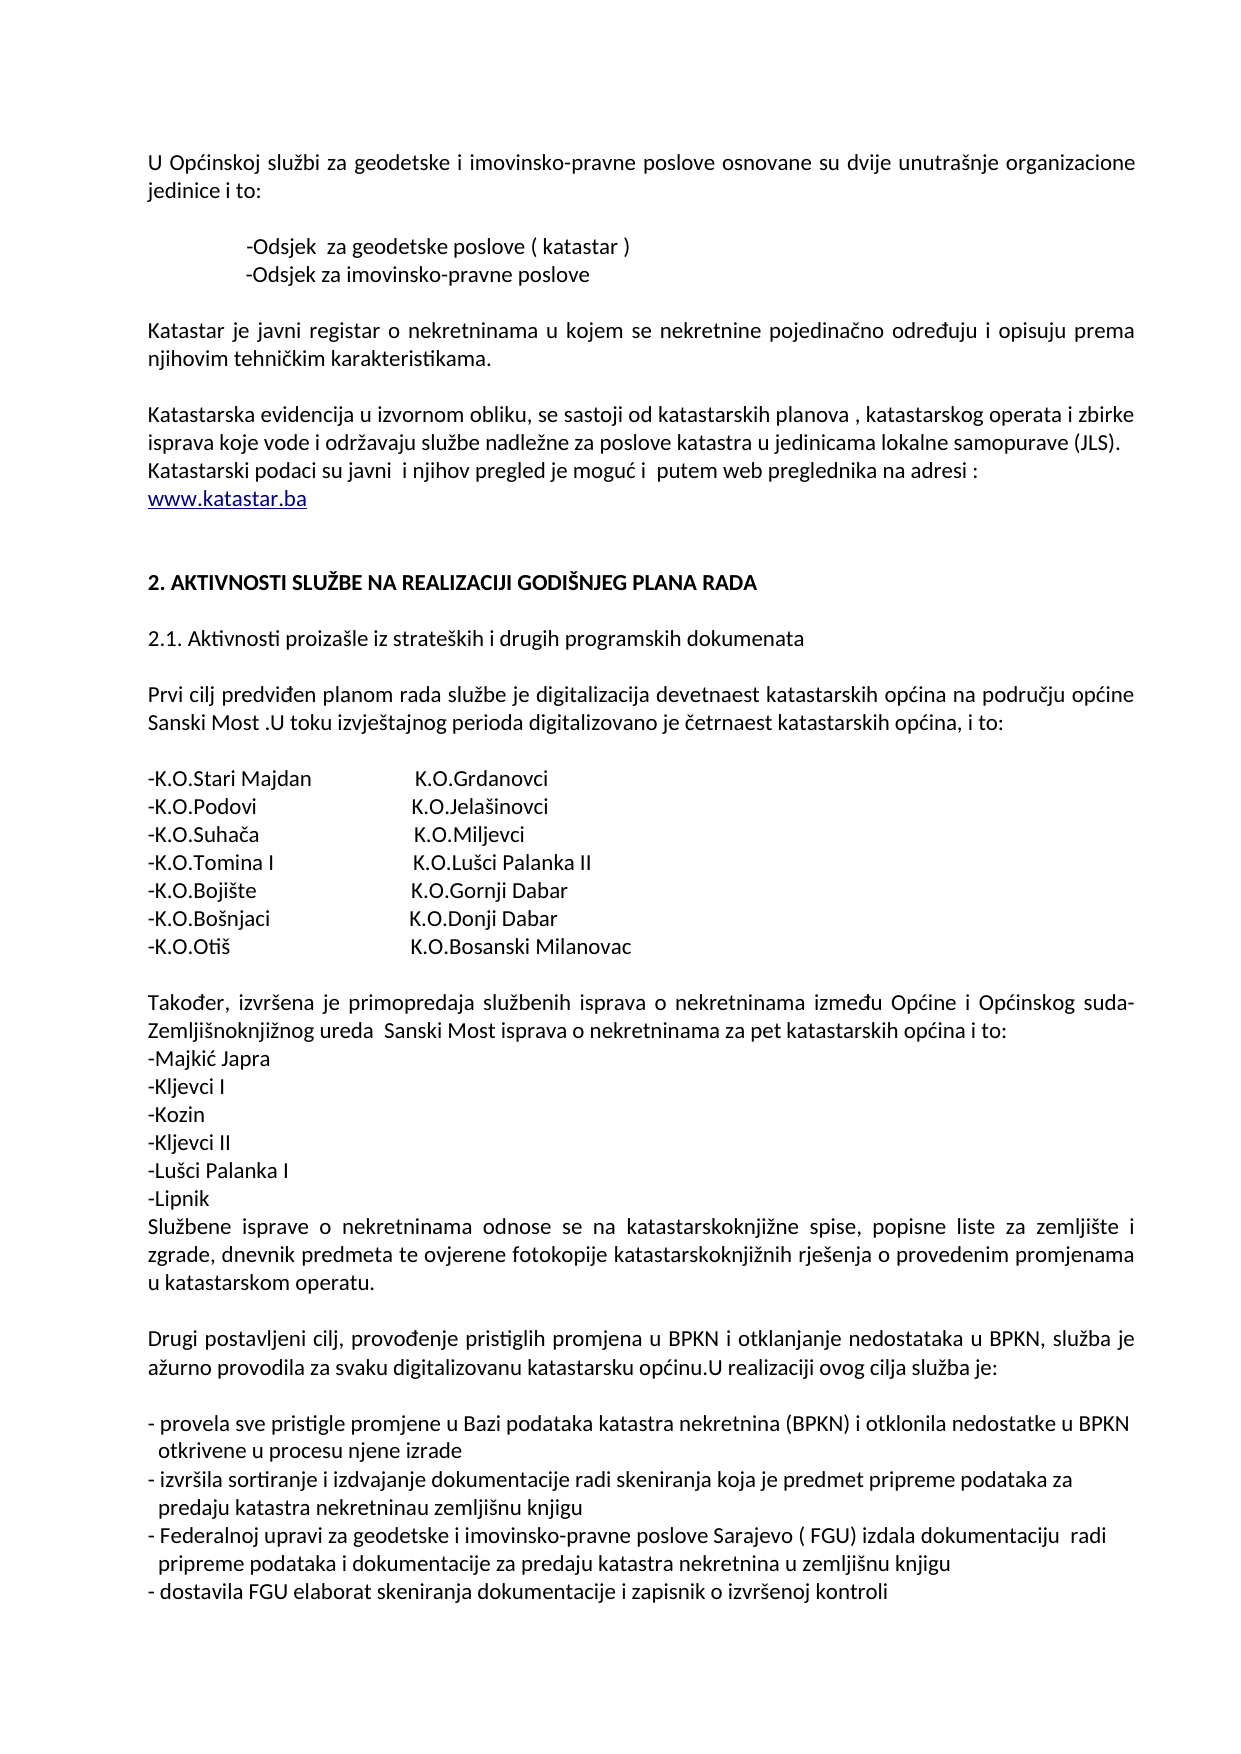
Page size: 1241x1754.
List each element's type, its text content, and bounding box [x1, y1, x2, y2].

text Drugi postavljeni cilj, provođenje pristiglih promjena u BPKN i otklanjanje nedostataka u BPKN, služba je ažurno provodila za svaku digitalizovanu katastarsku općinu.U realizaciji ovog cilja služba je: [148, 1324, 1137, 1381]
text -Lušci Palanka I [148, 1156, 1137, 1184]
text - provela sve pristigle promjene u Bazi podataka katastra nekretnina (BPKN) i otklonila nedostatke u BPKN [148, 1409, 1137, 1437]
text -Kljevci I [148, 1072, 1137, 1100]
text 2. AKTIVNOSTI SLUŽBE NA REALIZACIJI GODIŠNJEG PLANA RADA [148, 568, 1137, 596]
text www.katastar.ba [148, 484, 1137, 512]
text -K.O.Stari Majdan K.O.Grdanovci [148, 764, 1137, 792]
text -Kljevci II [148, 1128, 1137, 1156]
text -K.O.Podovi K.O.Jelašinovci [148, 792, 1137, 820]
text Službene isprave o nekretninama odnose se na katastarskoknjižne spise, popisne liste za zemljište i zgrade, dnevnik predmeta te ovjerene fotokopije katastarskoknjižnih rješenja o provedenim promjenama u katastarskom operatu. [148, 1212, 1137, 1297]
text - Federalnoj upravi za geodetske i imovinsko-pravne poslove Sarajevo ( FGU) izdala dokumentaciju radi [148, 1521, 1137, 1549]
text Također, izvršena je primopredaja službenih isprava o nekretninama između Općine i Općinskog suda-Zemljišnoknjižnog ureda Sanski Most isprava o nekretninama za pet katastarskih općina i to: [148, 988, 1137, 1044]
text pripreme podataka i dokumentacije za predaju katastra nekretnina u zemljišnu knjigu [148, 1549, 1137, 1577]
text -K.O.Bojište K.O.Gornji Dabar [148, 876, 1137, 904]
text - izvršila sortiranje i izdvajanje dokumentacije radi skeniranja koja je predmet pripreme podataka za [148, 1465, 1137, 1493]
text -K.O.Otiš K.O.Bosanski Milanovac [148, 932, 1137, 960]
text -Majkić Japra [148, 1044, 1137, 1072]
text U Općinskoj službi za geodetske i imovinsko-pravne poslove osnovane su dvije unutrašnje organizacione jedinice i to: [148, 148, 1137, 204]
text -Odsjek za geodetske poslove ( katastar ) [148, 232, 1137, 260]
text -Odsjek za imovinsko-pravne poslove [148, 260, 1137, 288]
text Prvi cilj predviđen planom rada službe je digitalizacija devetnaest katastarskih općina na području općine Sanski Most .U toku izvještajnog perioda digitalizovano je četrnaest katastarskih općina, i to: [148, 680, 1137, 736]
text - dostavila FGU elaborat skeniranja dokumentacije i zapisnik o izvršenoj kontroli [148, 1577, 1137, 1605]
text otkrivene u procesu njene izrade [148, 1437, 1137, 1465]
text 2.1. Aktivnosti proizašle iz strateških i drugih programskih dokumenata [148, 624, 1137, 652]
text Katastarski podaci su javni i njihov pregled je moguć i putem web preglednika na adresi : [148, 456, 1137, 484]
text Katastarska evidencija u izvornom obliku, se sastoji od katastarskih planova , katastarskog operata i zbirke isprava koje vode i održavaju službe nadležne za poslove katastra u jedinicama lokalne samopurave (JLS). [148, 400, 1137, 456]
text Katastar je javni registar o nekretninama u kojem se nekretnine pojedinačno određuju i opisuju prema njihovim tehničkim karakteristikama. [148, 316, 1137, 372]
text predaju katastra nekretninau zemljišnu knjigu [148, 1493, 1137, 1521]
text -K.O.Bošnjaci K.O.Donji Dabar [148, 904, 1137, 932]
text -Lipnik [148, 1184, 1137, 1212]
text -K.O.Suhača K.O.Miljevci [148, 820, 1137, 848]
text -K.O.Tomina I K.O.Lušci Palanka II [148, 848, 1137, 876]
text -Kozin [148, 1100, 1137, 1128]
